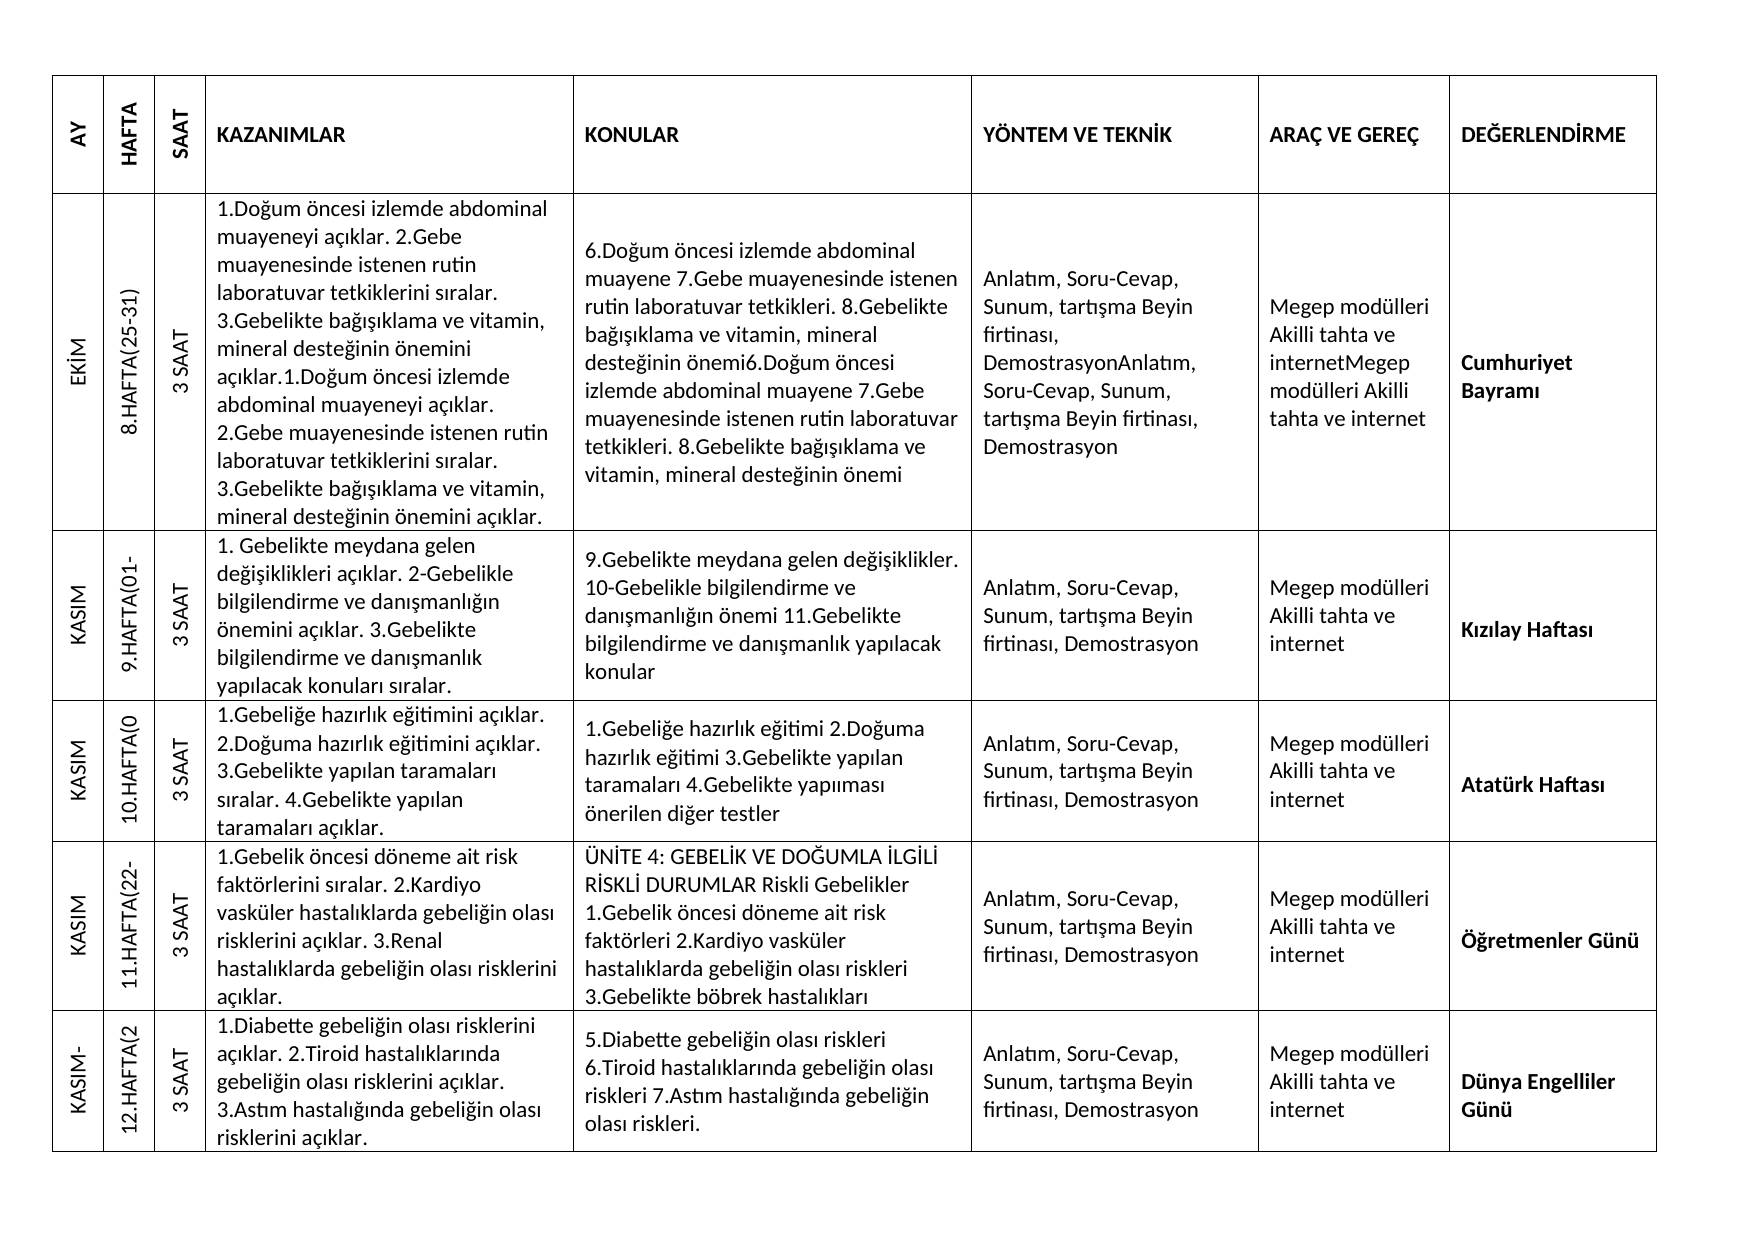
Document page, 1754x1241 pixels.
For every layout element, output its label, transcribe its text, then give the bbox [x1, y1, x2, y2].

table_cell 3 SAAT [155, 842, 205, 1010]
table_cell Megep modülleri Akilli tahta ve internet [1259, 842, 1449, 1010]
table_header YÖNTEM VE TEKNİK [972, 76, 1258, 193]
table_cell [972, 1011, 1258, 1151]
table_cell 12.HAFTA(29-05) [104, 1011, 154, 1151]
table_cell Anlatım, Soru-Cevap, Sunum, tartışma Beyin firtinası, DemostrasyonAnlatım, Soru-Cevap, Sunum, tartışma Beyin firtinası, Demostrasyon [972, 194, 1258, 530]
table_cell 1.Gebeliğe hazırlık eğitimi 2.Doğuma hazırlık eğitimi 3.Gebelikte yapılan taramaları 4.Gebelikte yapııması önerilen diğer testler [574, 701, 971, 841]
table_cell 10.HAFTA(08-14) [104, 701, 154, 841]
table_cell KASIM-ARALIK [53, 1011, 103, 1151]
table_cell EKİM [53, 194, 103, 530]
table_header AY [53, 76, 103, 193]
table_header SAAT [155, 76, 205, 193]
table_cell Atatürk Haftası [1450, 701, 1656, 841]
table_cell 1.Diabette gebeliğin olası risklerini açıklar. 2.Tiroid hastalıklarında gebeliğin olası risklerini açıklar. 3.Astım hastalığında gebeliğin olası risklerini açıklar. [206, 1011, 573, 1151]
table_cell Dünya Engelliler Günü [1450, 1011, 1656, 1151]
table_header DEĞERLENDİRME [1450, 76, 1656, 193]
table_cell 3 SAAT [155, 701, 205, 841]
table_header ARAÇ VE GEREÇ [1259, 76, 1449, 193]
table_cell KASIM [53, 531, 103, 699]
table_cell 9.HAFTA(01-07) [104, 531, 154, 699]
table_header KAZANIMLAR [206, 76, 573, 193]
table_cell Anlatım, Soru-Cevap, Sunum, tartışma Beyin firtinası, Demostrasyon [972, 701, 1258, 841]
table_cell 3 SAAT [155, 1011, 205, 1151]
table_cell KASIM [53, 842, 103, 1010]
table_cell Megep modülleri Akilli tahta ve internet [1259, 701, 1449, 841]
table_cell 3 SAAT [155, 194, 205, 530]
table_cell 1.Gebeliğe hazırlık eğitimini açıklar. 2.Doğuma hazırlık eğitimini açıklar. 3.Gebelikte yapılan taramaları sıralar. 4.Gebelikte yapılan taramaları açıklar. [206, 701, 573, 841]
table_cell Anlatım, Soru-Cevap, Sunum, tartışma Beyin firtinası, Demostrasyon [972, 842, 1258, 1010]
table_header KONULAR [574, 76, 971, 193]
table_header HAFTA [104, 76, 154, 193]
table_cell Megep modülleri Akilli tahta ve internet [1259, 531, 1449, 699]
table_cell Cumhuriyet Bayramı [1450, 194, 1656, 530]
table_cell ÜNİTE 4: GEBELİK VE DOĞUMLA İLGİLİ RİSKLİ DURUMLAR Riskli Gebelikler 1.Gebelik öncesi döneme ait risk faktörleri 2.Kardiyo vasküler hastalıklarda gebeliğin olası riskleri 3.Gebelikte böbrek hastalıkları [574, 842, 971, 1010]
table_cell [1259, 1011, 1449, 1151]
table_cell Öğretmenler Günü [1450, 842, 1656, 1010]
table_cell 6.Doğum öncesi izlemde abdominal muayene 7.Gebe muayenesinde istenen rutin laboratuvar tetkikleri. 8.Gebelikte bağışıklama ve vitamin, mineral desteğinin önemi6.Doğum öncesi izlemde abdominal muayene 7.Gebe muayenesinde istenen rutin laboratuvar tetkikleri. 8.Gebelikte bağışıklama ve vitamin, mineral desteğinin önemi [574, 194, 971, 530]
table_cell 9.Gebelikte meydana gelen değişiklikler. 10-Gebelikle bilgilendirme ve danışmanlığın önemi 11.Gebelikte bilgilendirme ve danışmanlık yapılacak konular [574, 531, 971, 699]
table_cell Anlatım, Soru-Cevap, Sunum, tartışma Beyin firtinası, Demostrasyon [972, 531, 1258, 699]
table_cell KASIM [53, 701, 103, 841]
table_cell 1.Gebelik öncesi döneme ait risk faktörlerini sıralar. 2.Kardiyo vasküler hastalıklarda gebeliğin olası risklerini açıklar. 3.Renal hastalıklarda gebeliğin olası risklerini açıklar. [206, 842, 573, 1010]
table_cell 11.HAFTA(22-28) [104, 842, 154, 1010]
table_cell 5.Diabette gebeliğin olası riskleri 6.Tiroid hastalıklarında gebeliğin olası riskleri 7.Astım hastalığında gebeliğin olası riskleri. [574, 1011, 971, 1151]
table_cell 1.Doğum öncesi izlemde abdominal muayeneyi açıklar. 2.Gebe muayenesinde istenen rutin laboratuvar tetkiklerini sıralar. 3.Gebelikte bağışıklama ve vitamin, mineral desteğinin önemini açıklar.1.Doğum öncesi izlemde abdominal muayeneyi açıklar. 2.Gebe muayenesinde istenen rutin laboratuvar tetkiklerini sıralar. 3.Gebelikte bağışıklama ve vitamin, mineral desteğinin önemini açıklar. [206, 194, 573, 530]
table_cell Megep modülleri Akilli tahta ve internetMegep modülleri Akilli tahta ve internet [1259, 194, 1449, 530]
table_cell 3 SAAT [155, 531, 205, 699]
table_cell 1. Gebelikte meydana gelen değişiklikleri açıklar. 2-Gebelikle bilgilendirme ve danışmanlığın önemini açıklar. 3.Gebelikte bilgilendirme ve danışmanlık yapılacak konuları sıralar. [206, 531, 573, 699]
table_cell Kızılay Haftası [1450, 531, 1656, 699]
table_cell 8.HAFTA(25-31) [104, 194, 154, 530]
